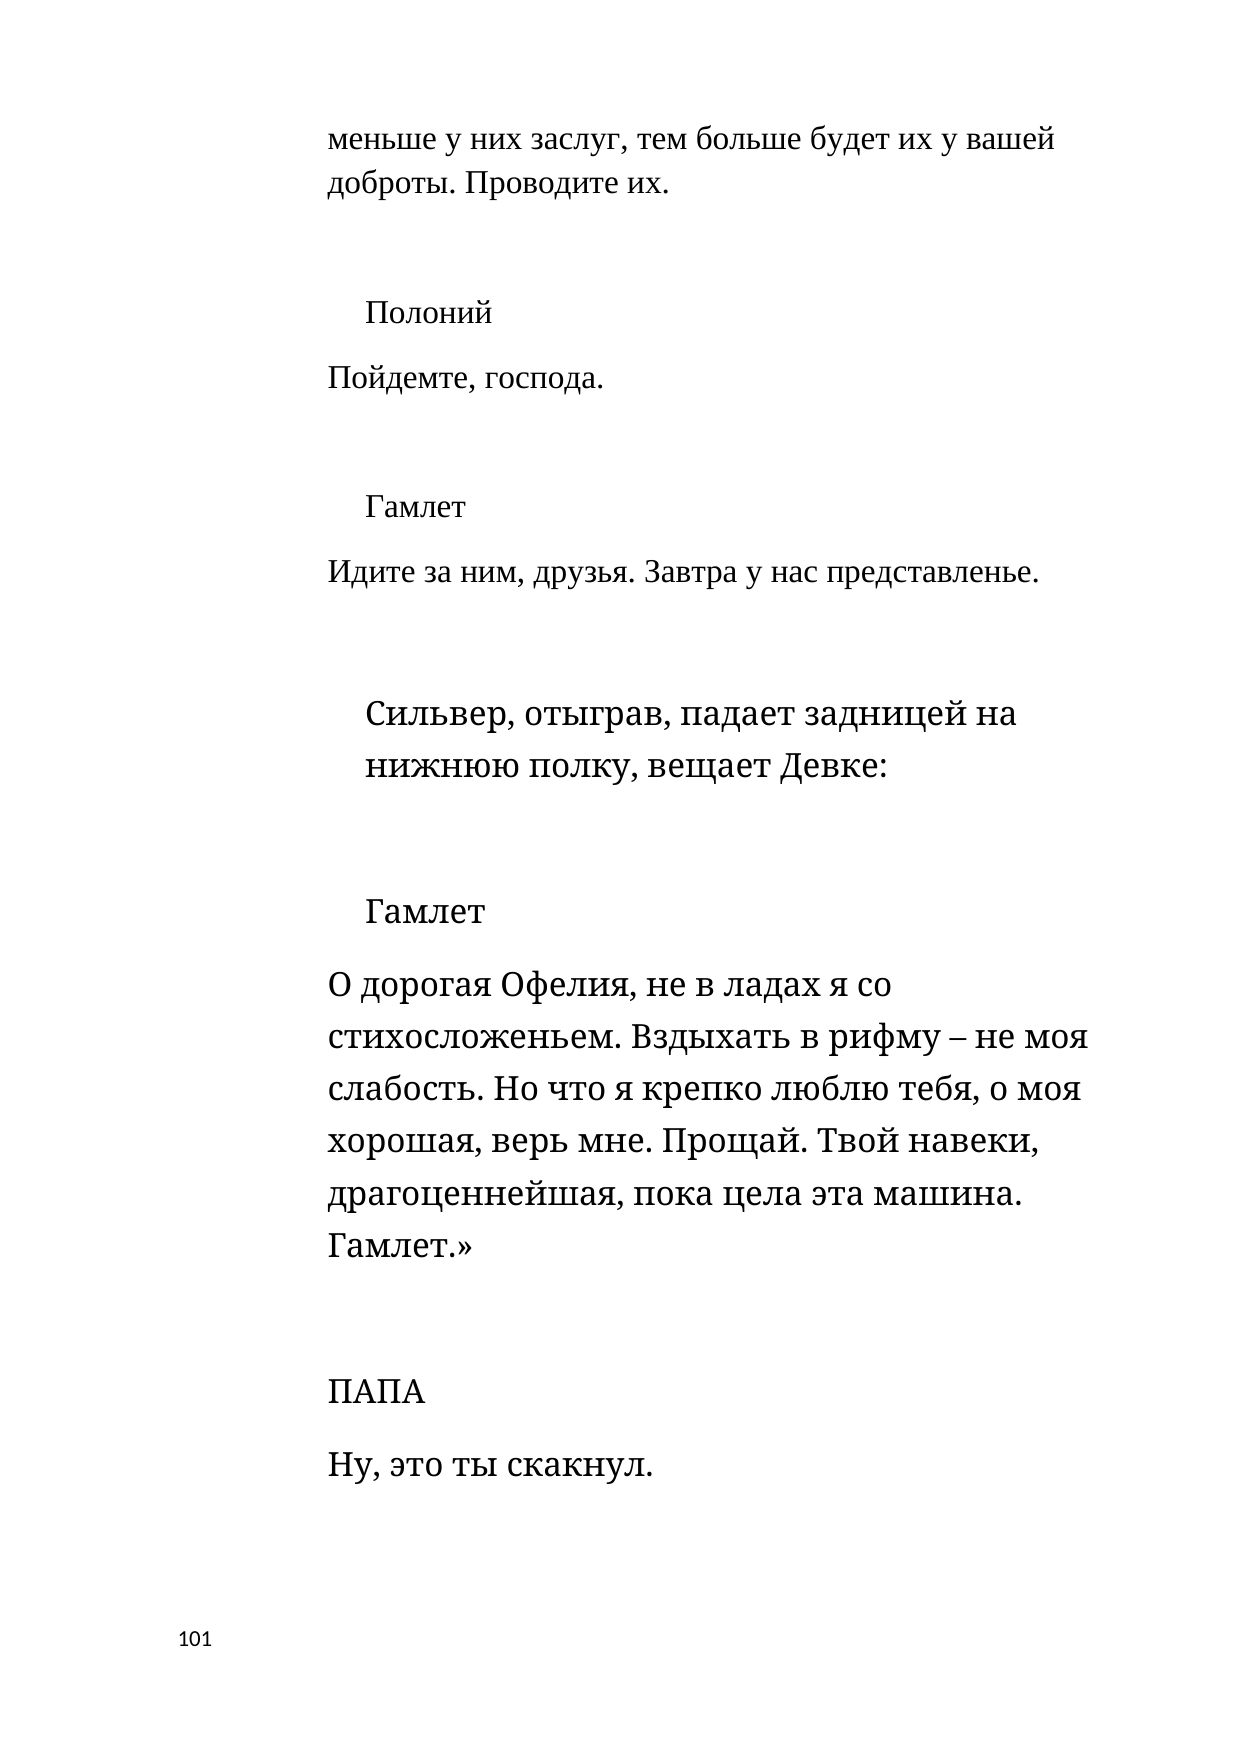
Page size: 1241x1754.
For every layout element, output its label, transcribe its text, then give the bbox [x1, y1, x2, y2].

text Сильвер, отыграв, падает задницей на нижнюю полку, вещает Девке: [365, 689, 1152, 787]
text Пойдемте, господа. [327, 357, 1152, 395]
text Гамлет [365, 487, 1152, 525]
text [327, 118, 1152, 201]
text Гамлет [365, 888, 1152, 933]
text Идите за ним, друзья. Завтра у нас представленье. [327, 552, 1152, 590]
text ПАПА [327, 1368, 1152, 1413]
text О дорогая Офелия, не в ладах я со стихосложеньем. Вздыхать в рифму – не моя слабость. Но что я крепко люблю тебя, о моя хорошая, верь мне. Прощай. Твой навеки, драгоценнейшая, пока цела эта машина. Гамлет.» [327, 961, 1152, 1267]
text Полоний [365, 292, 1152, 330]
text Ну, это ты скакнул. [327, 1441, 1152, 1486]
